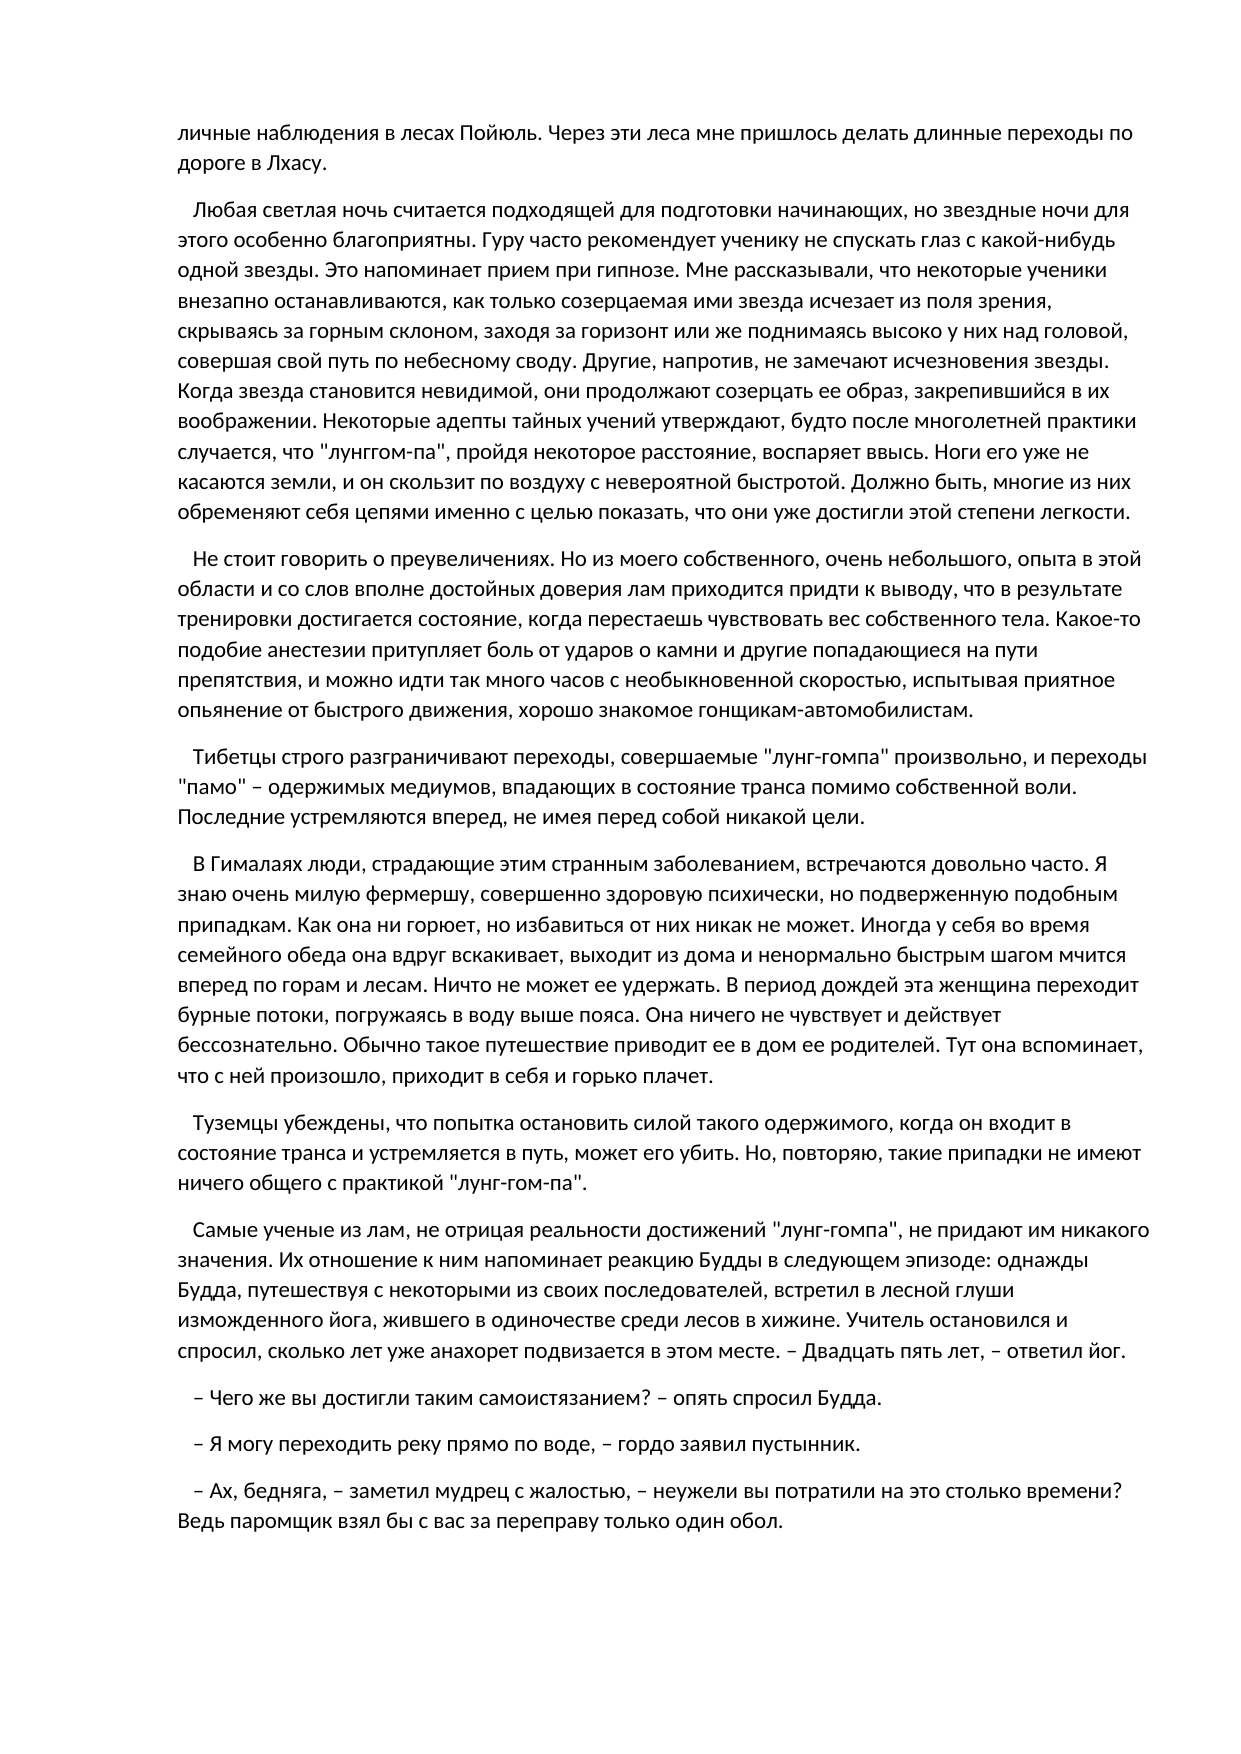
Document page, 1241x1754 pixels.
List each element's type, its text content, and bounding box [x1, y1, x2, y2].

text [177, 118, 1152, 176]
text Любая светлая ночь считается подходящей для подготовки начинающих, но звездные ночи для этого особенно благоприятны. Гуру часто рекомендует ученику не спускать глаз с какой-нибудь одной звезды. Это напоминает прием при гипнозе. Мне рассказывали, что некоторые ученики внезапно останавливаются, как только созерцаемая ими звезда исчезает из поля зрения, скрываясь за горным склоном, заходя за горизонт или же поднимаясь высоко у них над головой, совершая свой путь по небесному своду. Другие, напротив, не замечают исчезновения звезды. Когда звезда становится невидимой, они продолжают созерцать ее образ, закрепившийся в их воображении. Некоторые адепты тайных учений утверждают, будто после многолетней практики случается, что "лунггом-па", пройдя некоторое расстояние, воспаряет ввысь. Ноги его уже не касаются земли, и он скользит по воздуху с невероятной быстротой. Должно быть, многие из них обременяют себя цепями именно с целью показать, что они уже достигли этой степени легкости. [177, 195, 1152, 525]
text – Ах, бедняга, – заметил мудрец с жалостью, – неужели вы потратили на это столько времени? Ведь паромщик взял бы с вас за переправу только один обол. [177, 1476, 1152, 1535]
text Тибетцы строго разграничивают переходы, совершаемые "лунг-гомпа" произвольно, и переходы "памо" – одержимых медиумов, впадающих в состояние транса помимо собственной воли. Последние устремляются вперед, не имея перед собой никакой цели. [177, 742, 1152, 831]
text – Чего же вы достигли таким самоистязанием? – опять спросил Будда. [177, 1383, 1152, 1411]
text Самые ученые из лам, не отрицая реальности достижений "лунг-гомпа", не придают им никакого значения. Их отношение к ним напоминает реакцию Будды в следующем эпизоде: однажды Будда, путешествуя с некоторыми из своих последователей, встретил в лесной глуши изможденного йога, жившего в одиночестве среди лесов в хижине. Учитель остановился и спросил, сколько лет уже анахорет подвизается в этом месте. – Двадцать пять лет, – ответил йог. [177, 1215, 1152, 1364]
text В Гималаях люди, страдающие этим странным заболеванием, встречаются довольно часто. Я знаю очень милую фермершу, совершенно здоровую психически, но подверженную подобным припадкам. Как она ни горюет, но избавиться от них никак не может. Иногда у себя во время семейного обеда она вдруг вскакивает, выходит из дома и ненормально быстрым шагом мчится вперед по горам и лесам. Ничто не может ее удержать. В период дождей эта женщина переходит бурные потоки, погружаясь в воду выше пояса. Она ничего не чувствует и действует бессознательно. Обычно такое путешествие приводит ее в дом ее родителей. Тут она вспоминает, что с ней произошло, приходит в себя и горько плачет. [177, 849, 1152, 1089]
text Не стоит говорить о преувеличениях. Но из моего собственного, очень небольшого, опыта в этой области и со слов вполне достойных доверия лам приходится придти к выводу, что в результате тренировки достигается состояние, когда перестаешь чувствовать вес собственного тела. Какое-то подобие анестезии притупляет боль от ударов о камни и другие попадающиеся на пути препятствия, и можно идти так много часов с необыкновенной скоростью, испытывая приятное опьянение от быстрого движения, хорошо знакомое гонщикам-автомобилистам. [177, 544, 1152, 723]
text Туземцы убеждены, что попытка остановить силой такого одержимого, когда он входит в состояние транса и устремляется в путь, может его убить. Но, повторяю, такие припадки не имеют ничего общего с практикой "лунг-гом-па". [177, 1108, 1152, 1196]
text – Я могу переходить реку прямо по воде, – гордо заявил пустынник. [177, 1429, 1152, 1458]
